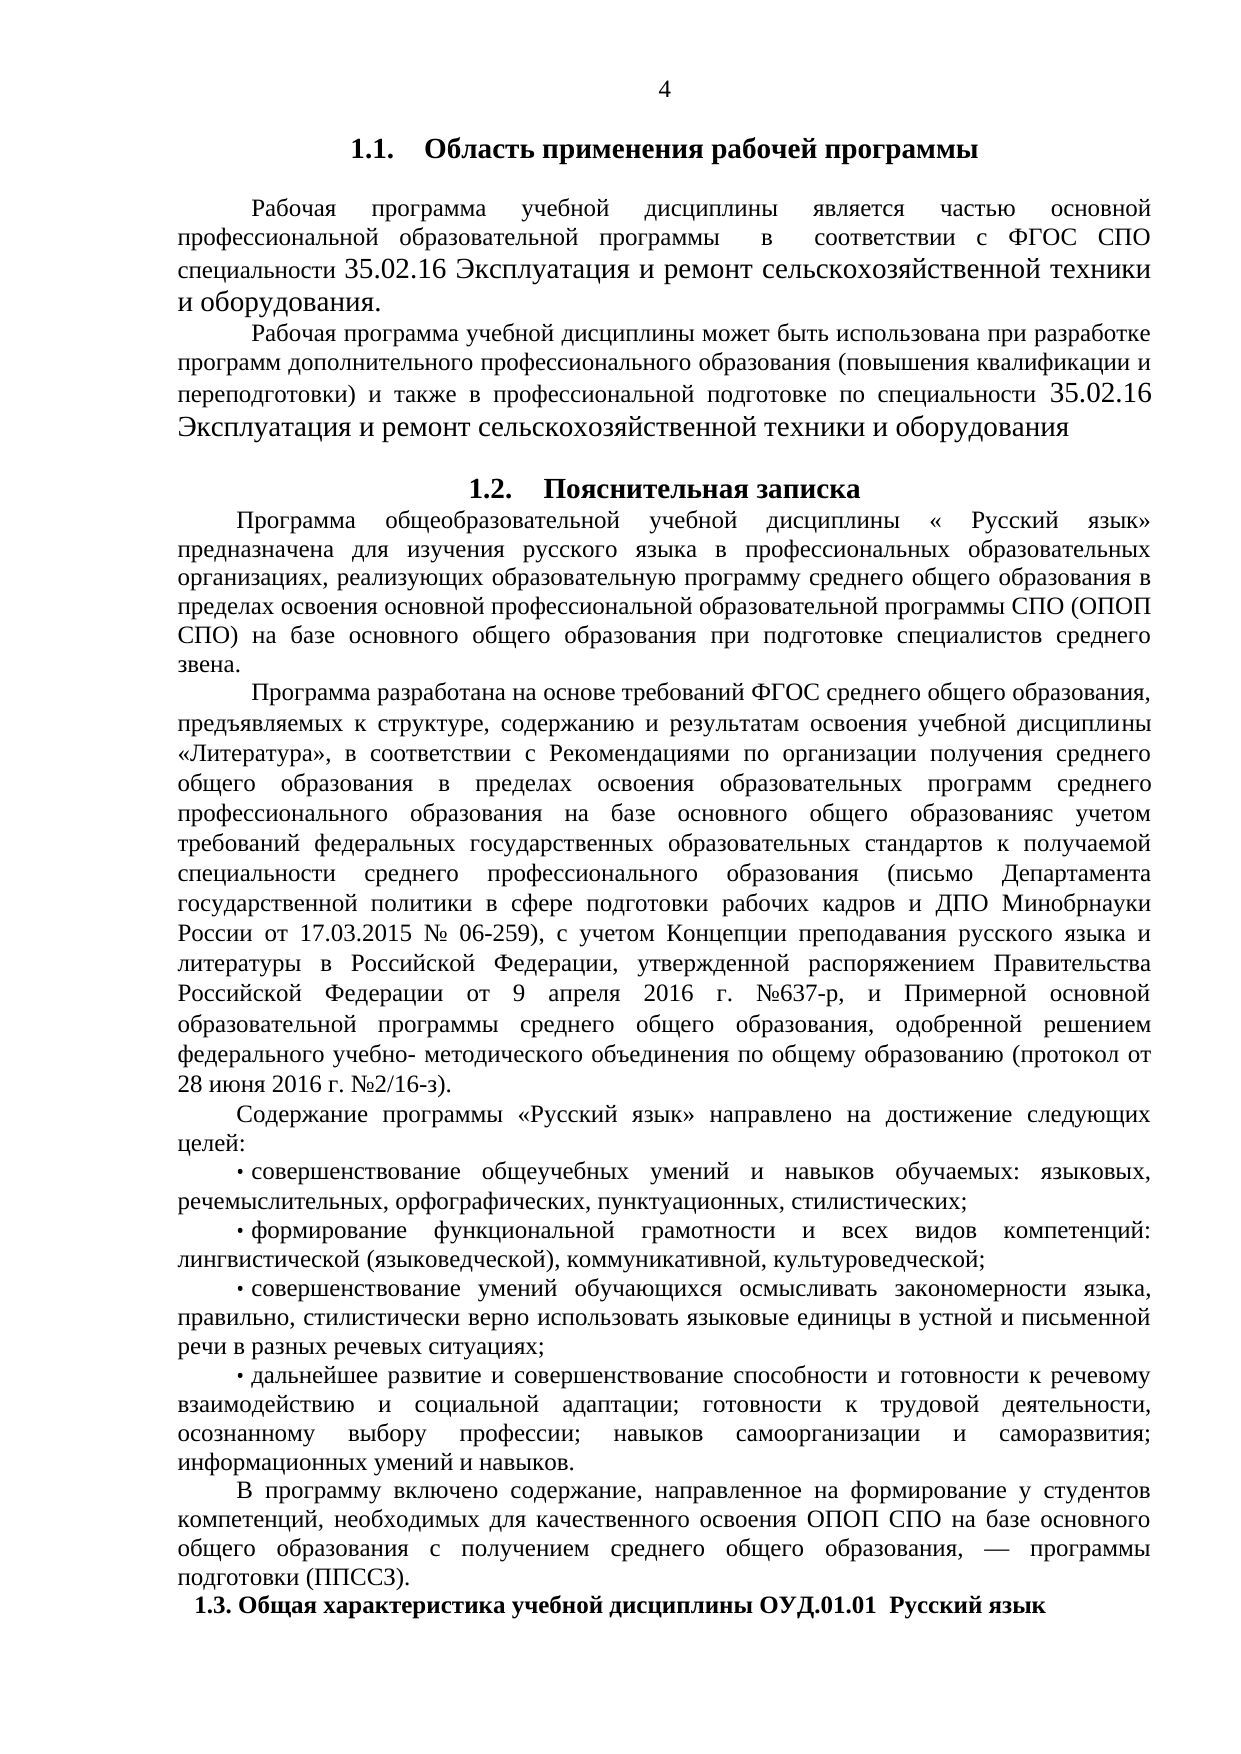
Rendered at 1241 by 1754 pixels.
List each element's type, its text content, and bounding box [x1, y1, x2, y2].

text Рабочая программа учебной дисциплины является частью основной профессиональной образовательной программы в соответствии с ФГОС СПО специальности 35.02.16 Эксплуатация и ремонт сельскохозяйственной техники и оборудования. [177, 193, 1152, 318]
text Рабочая программа учебной дисциплины может быть использована при разработке программ дополнительного профессионального образования (повышения квалификации и переподготовки) и также в профессиональной подготовке по специальности 35.02.16 Эксплуатация и ремонт сельскохозяйственной техники и оборудования [177, 318, 1152, 443]
text Содержание программы «Русский язык» направлено на достижение следующих целей: [177, 1099, 1152, 1156]
text 1.3. Общая характеристика учебной дисциплины ОУД.01.01 Русский язык [177, 1591, 1063, 1619]
list дальнейшее развитие и совершенствование способности и готовности к речевому взаимодействию и социальной адаптации; готовности к трудовой деятельности, осознанному выбору профессии; навыков самоорганизации и саморазвития; информационных умений и навыков. [177, 1360, 1152, 1476]
list Пояснительная записка [177, 471, 1152, 505]
list совершенствование общеучебных умений и навыков обучаемых: языковых, речемыслительных, орфографических, пунктуационных, стилистических; [177, 1156, 1152, 1215]
text Программа общеобразовательной учебной дисциплины « Русский язык» предназначена для изучения русского языка в профессиональных образовательных организациях, реализующих образовательную программу среднего общего образования в пределах освоения основной профессиональной образовательной программы СПО (ОПОП СПО) на базе основного общего образования при подготовке специалистов среднего звена. [177, 505, 1152, 677]
text Программа разработана на основе требований ФГОС среднего общего образования, предъявляемых к структуре, содержанию и результатам освоения учебной дисциплины «Литература», в соответствии с Рекомендациями по организации получения среднего общего образования в пределах освоения образовательных программ среднего профессионального образования на базе основного общего образованияс учетом требований федеральных государственных образовательных стандартов к получаемой специальности среднего профессионального образования (письмо Департамента государственной политики в сфере подготовки рабочих кадров и ДПО Минобрнауки России от 17.03.2015 № 06-259), с учетом Концепции преподавания русского языка и литературы в Российской Федерации, утвержденной распоряжением Правительства Российской Федерации от 9 апреля . №637-р, и Примерной основной образовательной программы среднего общего образования, одобренной решением федерального учебно- методического объединения по общему образованию (протокол от 28 июня . №2/16-з). [177, 677, 1152, 1098]
list совершенствование умений обучающихся осмысливать закономерности языка, правильно, стилистически верно использовать языковые единицы в устной и письменной речи в разных речевых ситуациях; [177, 1273, 1152, 1360]
list формирование функциональной грамотности и всех видов компетенций: лингвистической (языковедческой), коммуникативной, культуроведческой; [177, 1215, 1152, 1273]
list Область применения рабочей программы [177, 131, 1152, 165]
text В программу включено содержание, направленное на формирование у студентов компетенций, необходимых для качественного освоения ОПОП СПО на базе основного общего образования с получением среднего общего образования, — программы подготовки (ППССЗ). [177, 1476, 1152, 1591]
